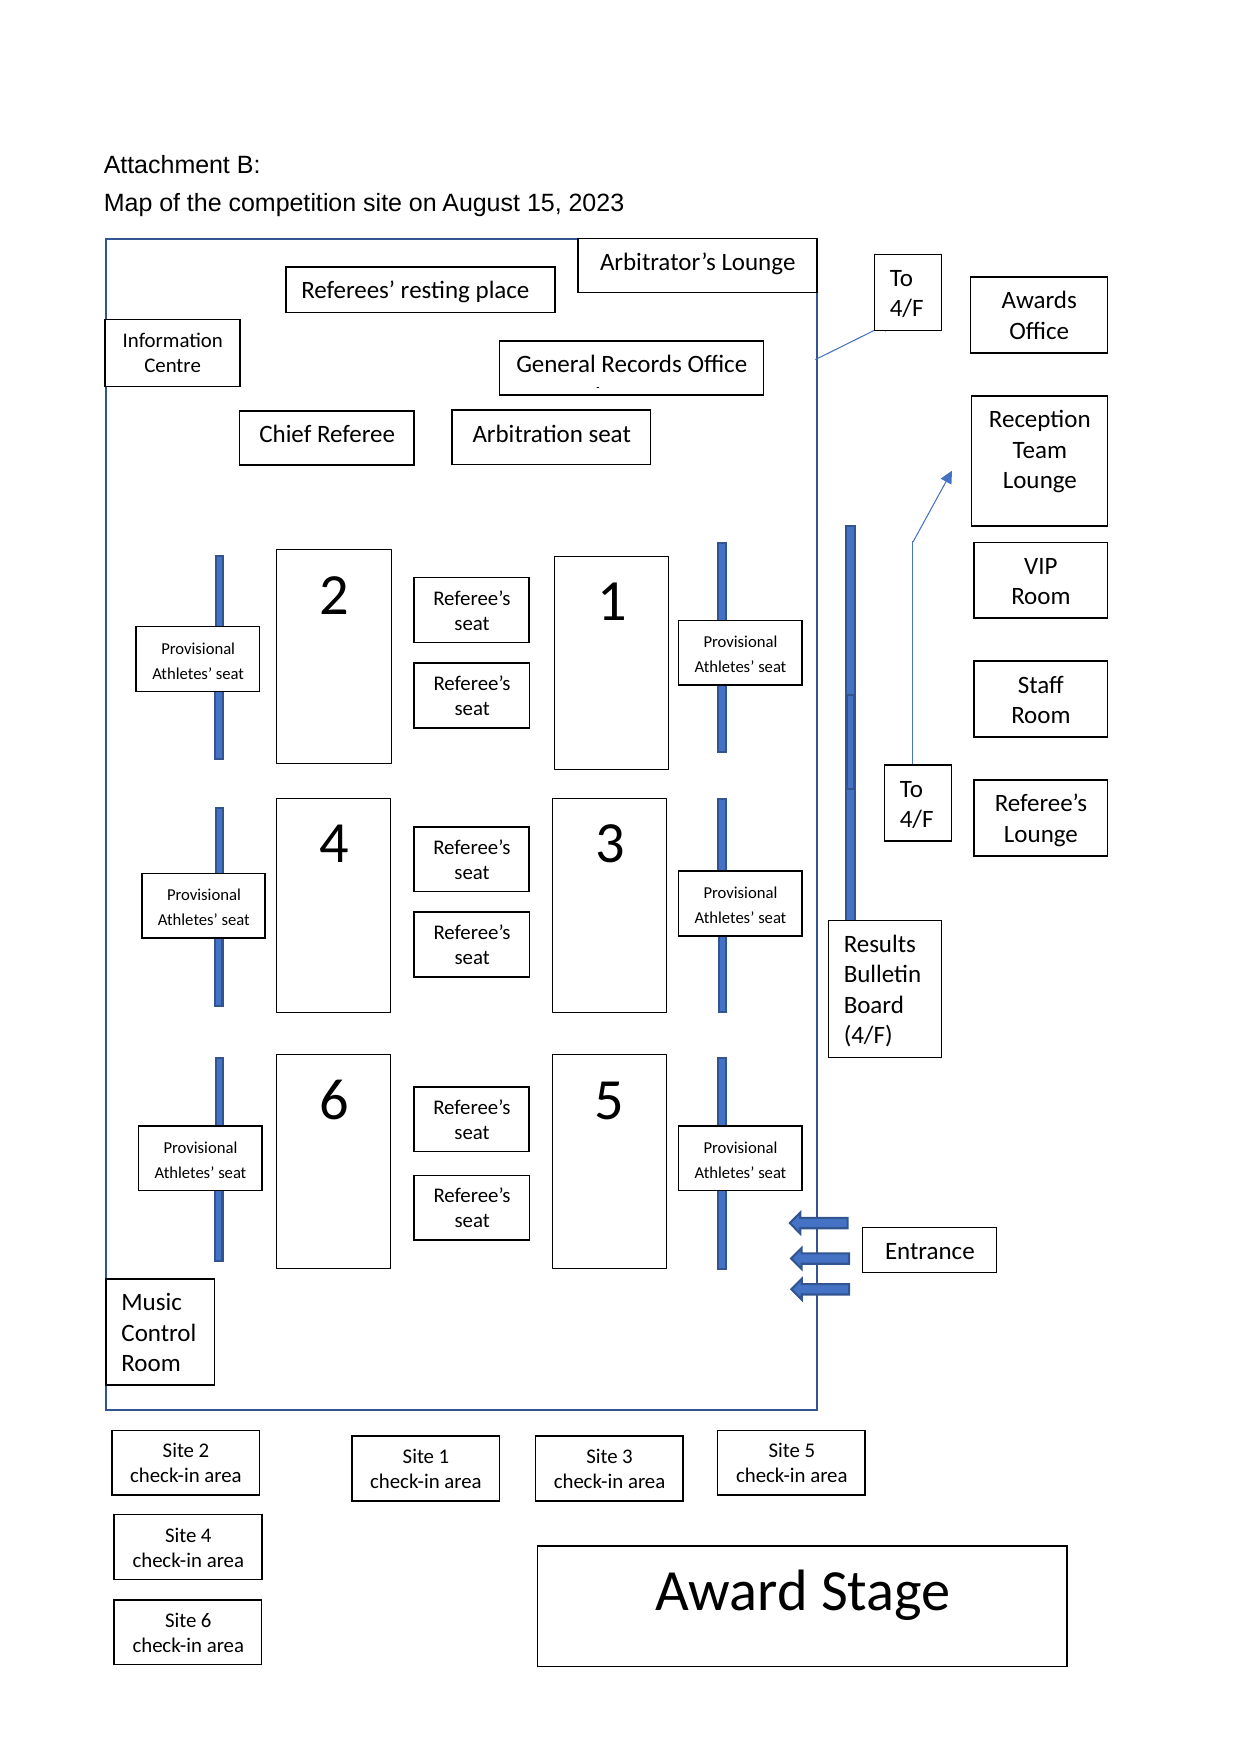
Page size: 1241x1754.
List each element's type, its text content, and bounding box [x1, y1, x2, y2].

text Map of the competition site on August 15, 2023 [103, 183, 1122, 221]
text Attachment B: [103, 146, 1122, 183]
